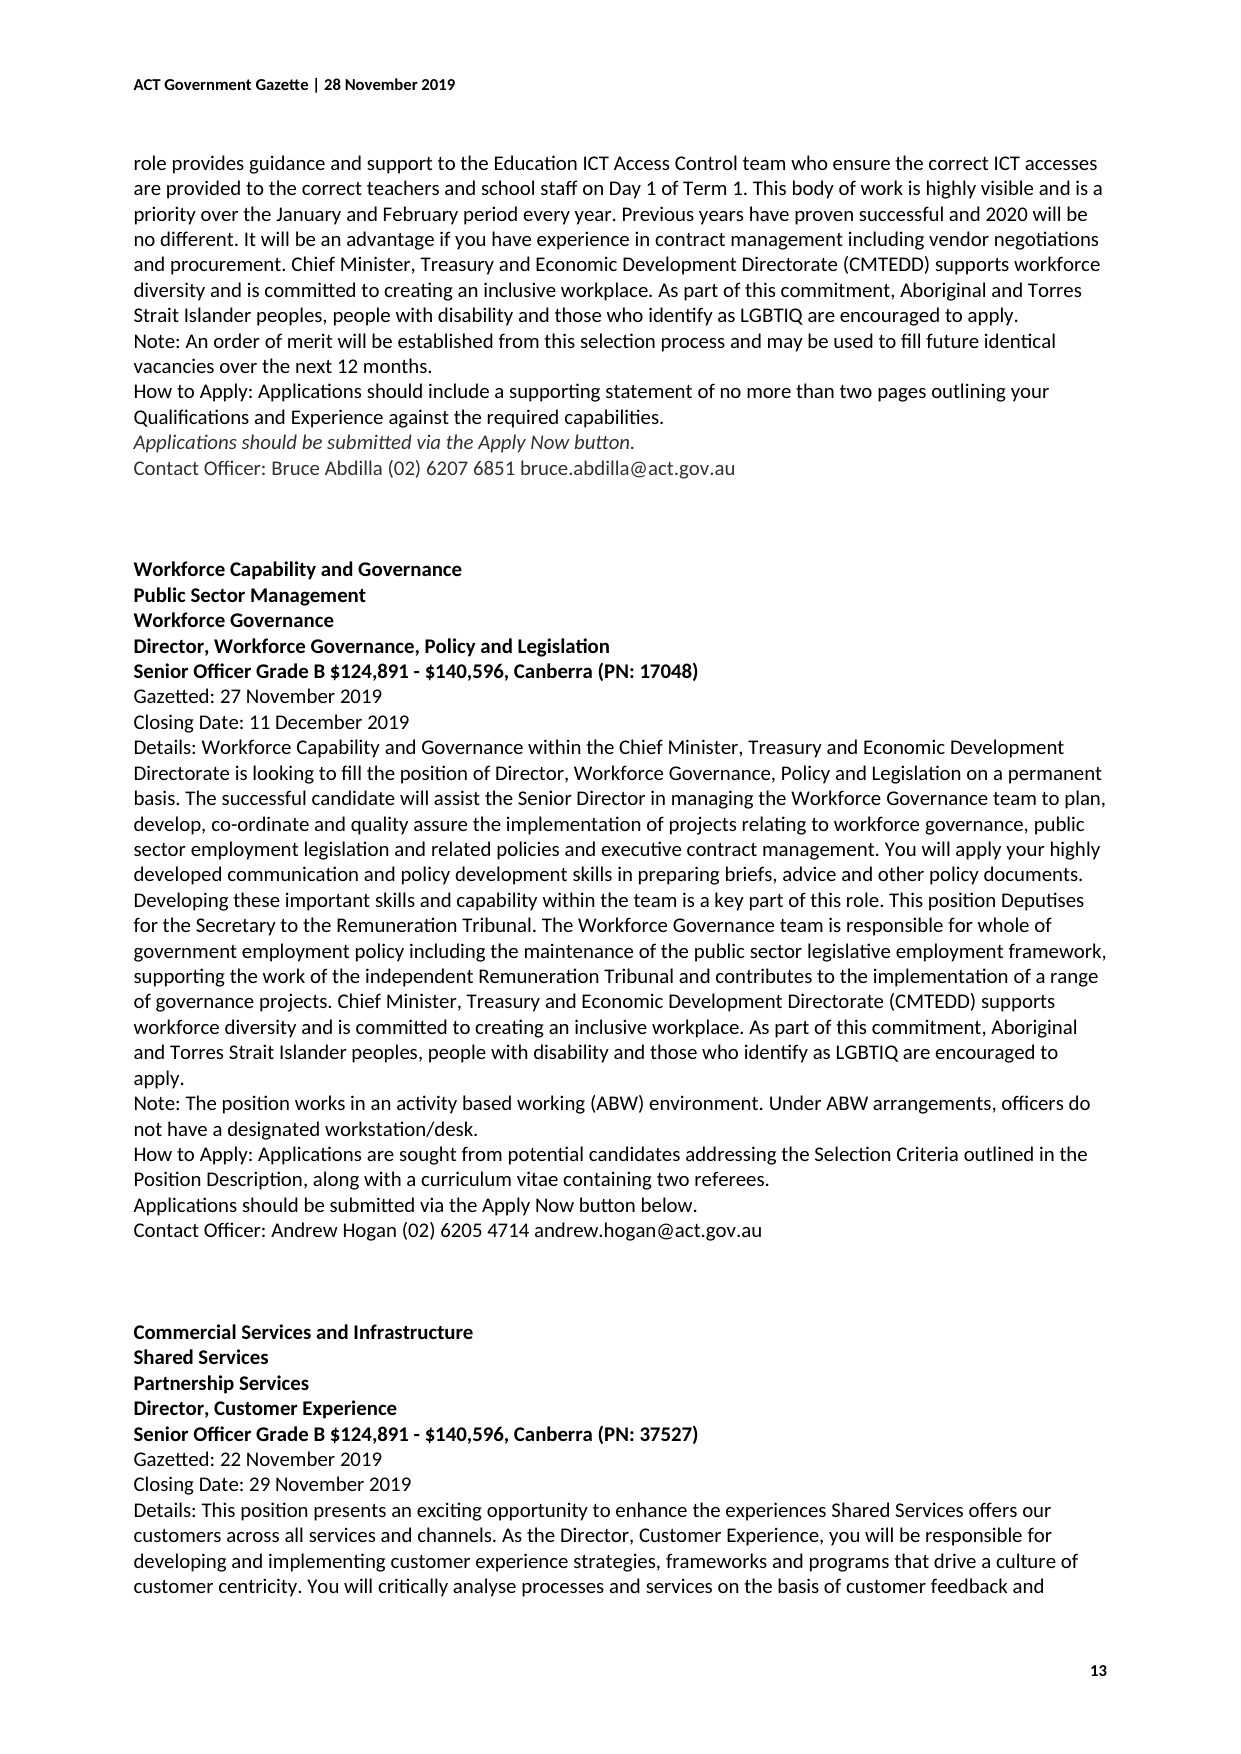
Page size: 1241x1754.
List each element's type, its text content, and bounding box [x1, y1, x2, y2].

text Gazetted: 22 November 2019 [133, 1446, 1107, 1472]
text Workforce Capability and Governance [133, 557, 1107, 582]
text How to Apply: Applications are sought from potential candidates addressing the Selection Criteria outlined in the Position Description, along with a curriculum vitae containing two referees. [133, 1141, 1107, 1192]
text Partnership Services [133, 1370, 1107, 1395]
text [133, 1497, 1107, 1599]
text Public Sector Management [133, 582, 1107, 607]
text Contact Officer: Bruce Abdilla (02) 6207 6851 bruce.abdilla@act.gov.au [133, 455, 1107, 480]
text Note: An order of merit will be established from this selection process and may be used to fill future identical vacancies over the next 12 months. [133, 328, 1107, 379]
text Closing Date: 29 November 2019 [133, 1472, 1107, 1497]
text Director, Workforce Governance, Policy and Legislation [133, 633, 1107, 658]
text Applications should be submitted via the Apply Now button. [133, 429, 1107, 455]
text Gazetted: 27 November 2019 [133, 684, 1107, 709]
text Contact Officer: Andrew Hogan (02) 6205 4714 andrew.hogan@act.gov.au [133, 1217, 1107, 1243]
text Director, Customer Experience [133, 1395, 1107, 1421]
text Shared Services [133, 1344, 1107, 1370]
text Details: Workforce Capability and Governance within the Chief Minister, Treasury and Economic Development Directorate is looking to fill the position of Director, Workforce Governance, Policy and Legislation on a permanent basis. The successful candidate will assist the Senior Director in managing the Workforce Governance team to plan, develop, co-ordinate and quality assure the implementation of projects relating to workforce governance, public sector employment legislation and related policies and executive contract management. You will apply your highly developed communication and policy development skills in preparing briefs, advice and other policy documents. Developing these important skills and capability within the team is a key part of this role. This position Deputises for the Secretary to the Remuneration Tribunal. The Workforce Governance team is responsible for whole of government employment policy including the maintenance of the public sector legislative employment framework, supporting the work of the independent Remuneration Tribunal and contributes to the implementation of a range of governance projects. Chief Minister, Treasury and Economic Development Directorate (CMTEDD) supports workforce diversity and is committed to creating an inclusive workplace. As part of this commitment, Aboriginal and Torres Strait Islander peoples, people with disability and those who identify as LGBTIQ are encouraged to apply. [133, 734, 1107, 1090]
text Applications should be submitted via the Apply Now button below. [133, 1192, 1107, 1217]
text Closing Date: 11 December 2019 [133, 709, 1107, 734]
text Commercial Services and Infrastructure [133, 1319, 1107, 1344]
text Senior Officer Grade B $124,891 - $140,596, Canberra (PN: 17048) [133, 658, 1107, 684]
text Note: The position works in an activity based working (ABW) environment. Under ABW arrangements, officers do not have a designated workstation/desk. [133, 1090, 1107, 1141]
text Senior Officer Grade B $124,891 - $140,596, Canberra (PN: 37527) [133, 1421, 1107, 1446]
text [133, 150, 1107, 328]
text How to Apply: Applications should include a supporting statement of no more than two pages outlining your Qualifications and Experience against the required capabilities. [133, 379, 1107, 429]
text Workforce Governance [133, 607, 1107, 633]
